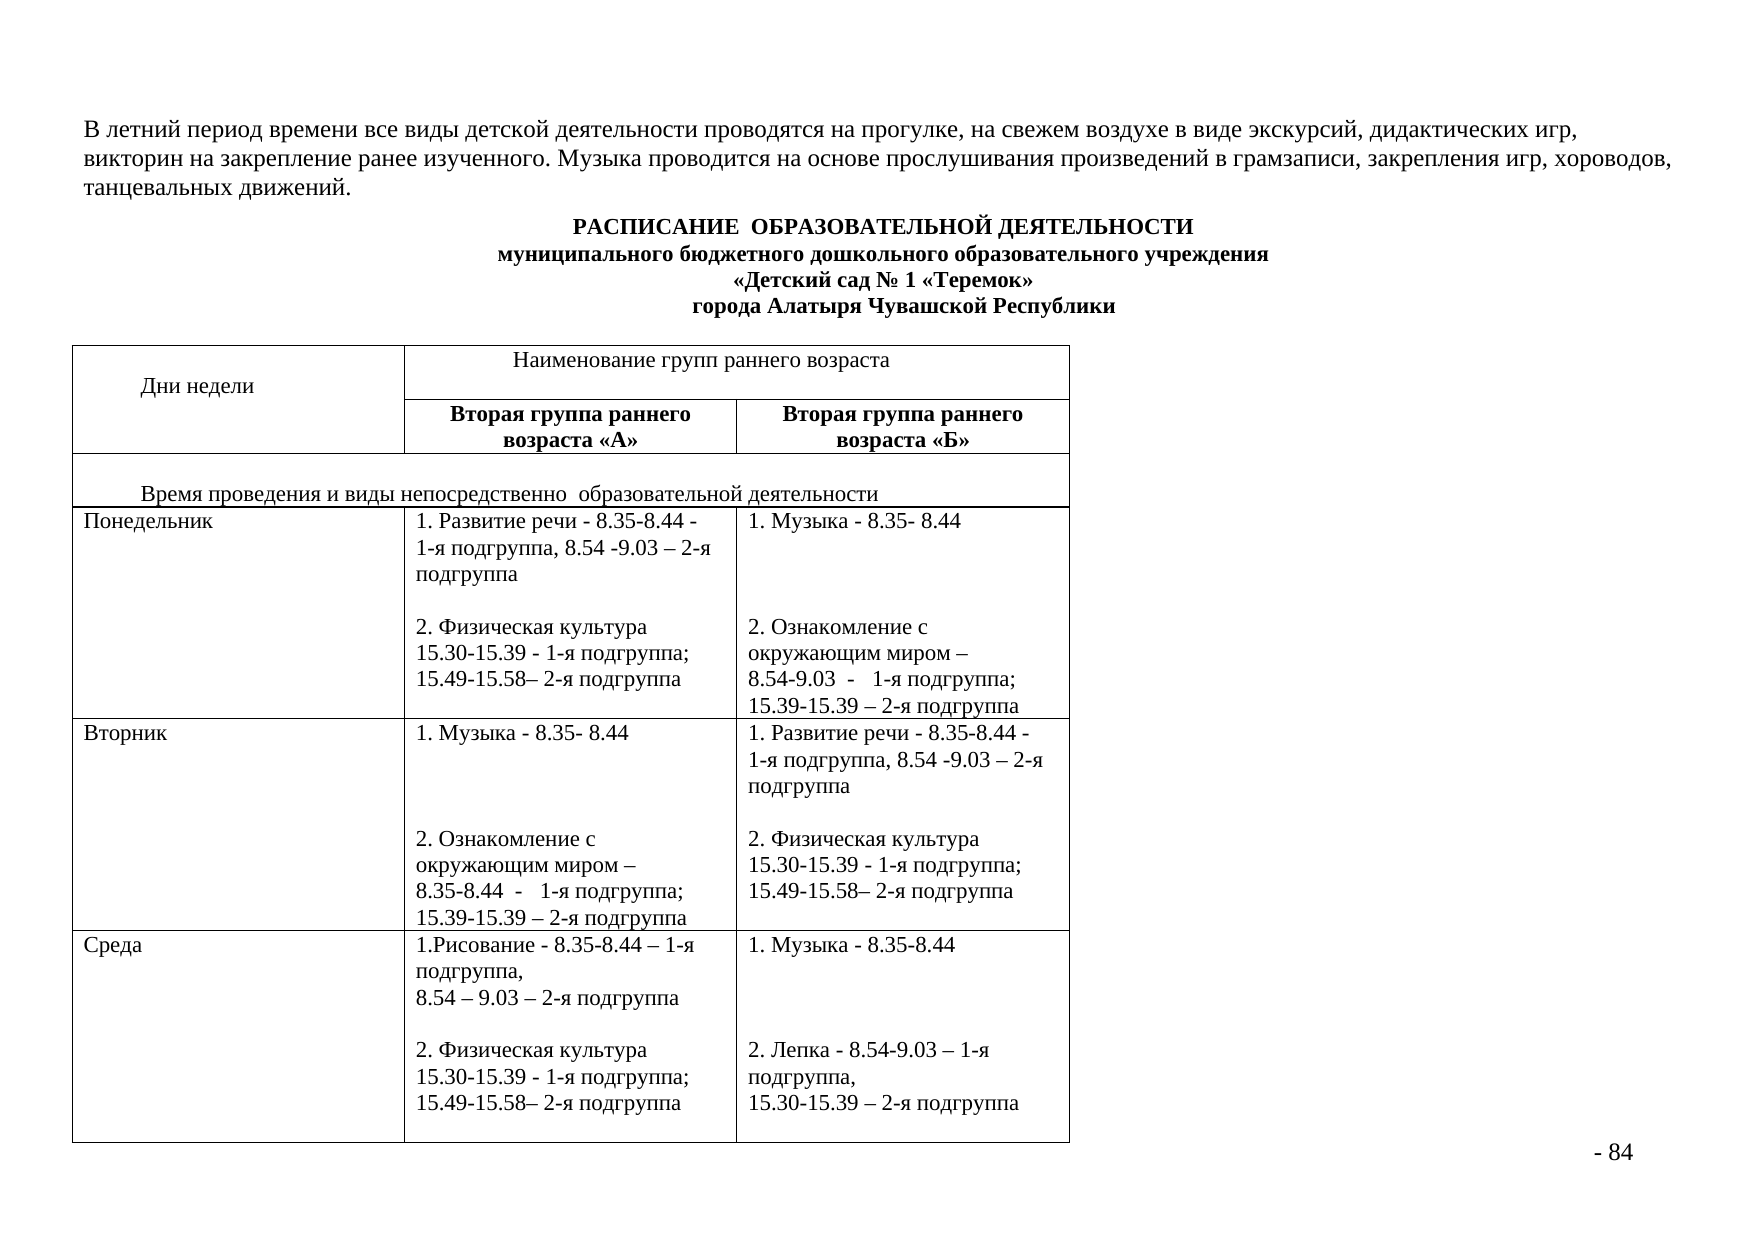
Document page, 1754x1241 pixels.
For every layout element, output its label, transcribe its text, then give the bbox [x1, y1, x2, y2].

table_cell Время проведения и виды непосредственно образовательной деятельности [73, 454, 1069, 506]
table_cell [737, 931, 1069, 1142]
table_cell 1. Музыка - 8.35- 8.44 2. Ознакомление с окружающим миром – 8.35-8.44 - 1-я подгруппа; 15.39-15.39 – 2-я подгруппа [405, 719, 736, 930]
table_cell Понедельник [73, 508, 404, 718]
table_cell Вторая группа раннего возраста «А» [405, 400, 736, 453]
table_cell 1. Музыка - 8.35- 8.44 2. Ознакомление с окружающим миром – 8.54-9.03 - 1-я подгруппа; 15.39-15.39 – 2-я подгруппа [737, 508, 1069, 718]
table_header Наименование групп раннего возраста [405, 346, 1069, 399]
text муниципального бюджетного дошкольного образовательного учреждения [83, 240, 1683, 266]
table_cell Вторник [73, 719, 404, 930]
table_header Дни недели [73, 346, 404, 453]
table_cell Вторая группа раннего возраста «Б» [737, 400, 1069, 453]
table_cell 1. Развитие речи - 8.35-8.44 - 1-я подгруппа, 8.54 -9.03 – 2-я подгруппа 2. Физическая культура 15.30-15.39 - 1-я подгруппа; 15.49-15.58– 2-я подгруппа [405, 508, 736, 718]
table_cell Среда [73, 931, 404, 1142]
text РАСПИСАНИЕ ОБРАЗОВАТЕЛЬНОЙ ДЕЯТЕЛЬНОСТИ [83, 213, 1683, 240]
text города Алатыря Чувашской Республики [83, 292, 1683, 319]
text «Детский сад № 1 «Теремок» [83, 266, 1683, 292]
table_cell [405, 931, 736, 1142]
text В летний период времени все виды детской деятельности проводятся на прогулке, на свежем воздухе в виде экскурсий, дидактических игр, викторин на закрепление ранее изученного. Музыка проводится на основе прослушивания произведений в грамзаписи, закрепления игр, хороводов, танцевальных движений. [83, 114, 1683, 201]
table_cell 1. Развитие речи - 8.35-8.44 - 1-я подгруппа, 8.54 -9.03 – 2-я подгруппа 2. Физическая культура 15.30-15.39 - 1-я подгруппа; 15.49-15.58– 2-я подгруппа [737, 719, 1069, 930]
